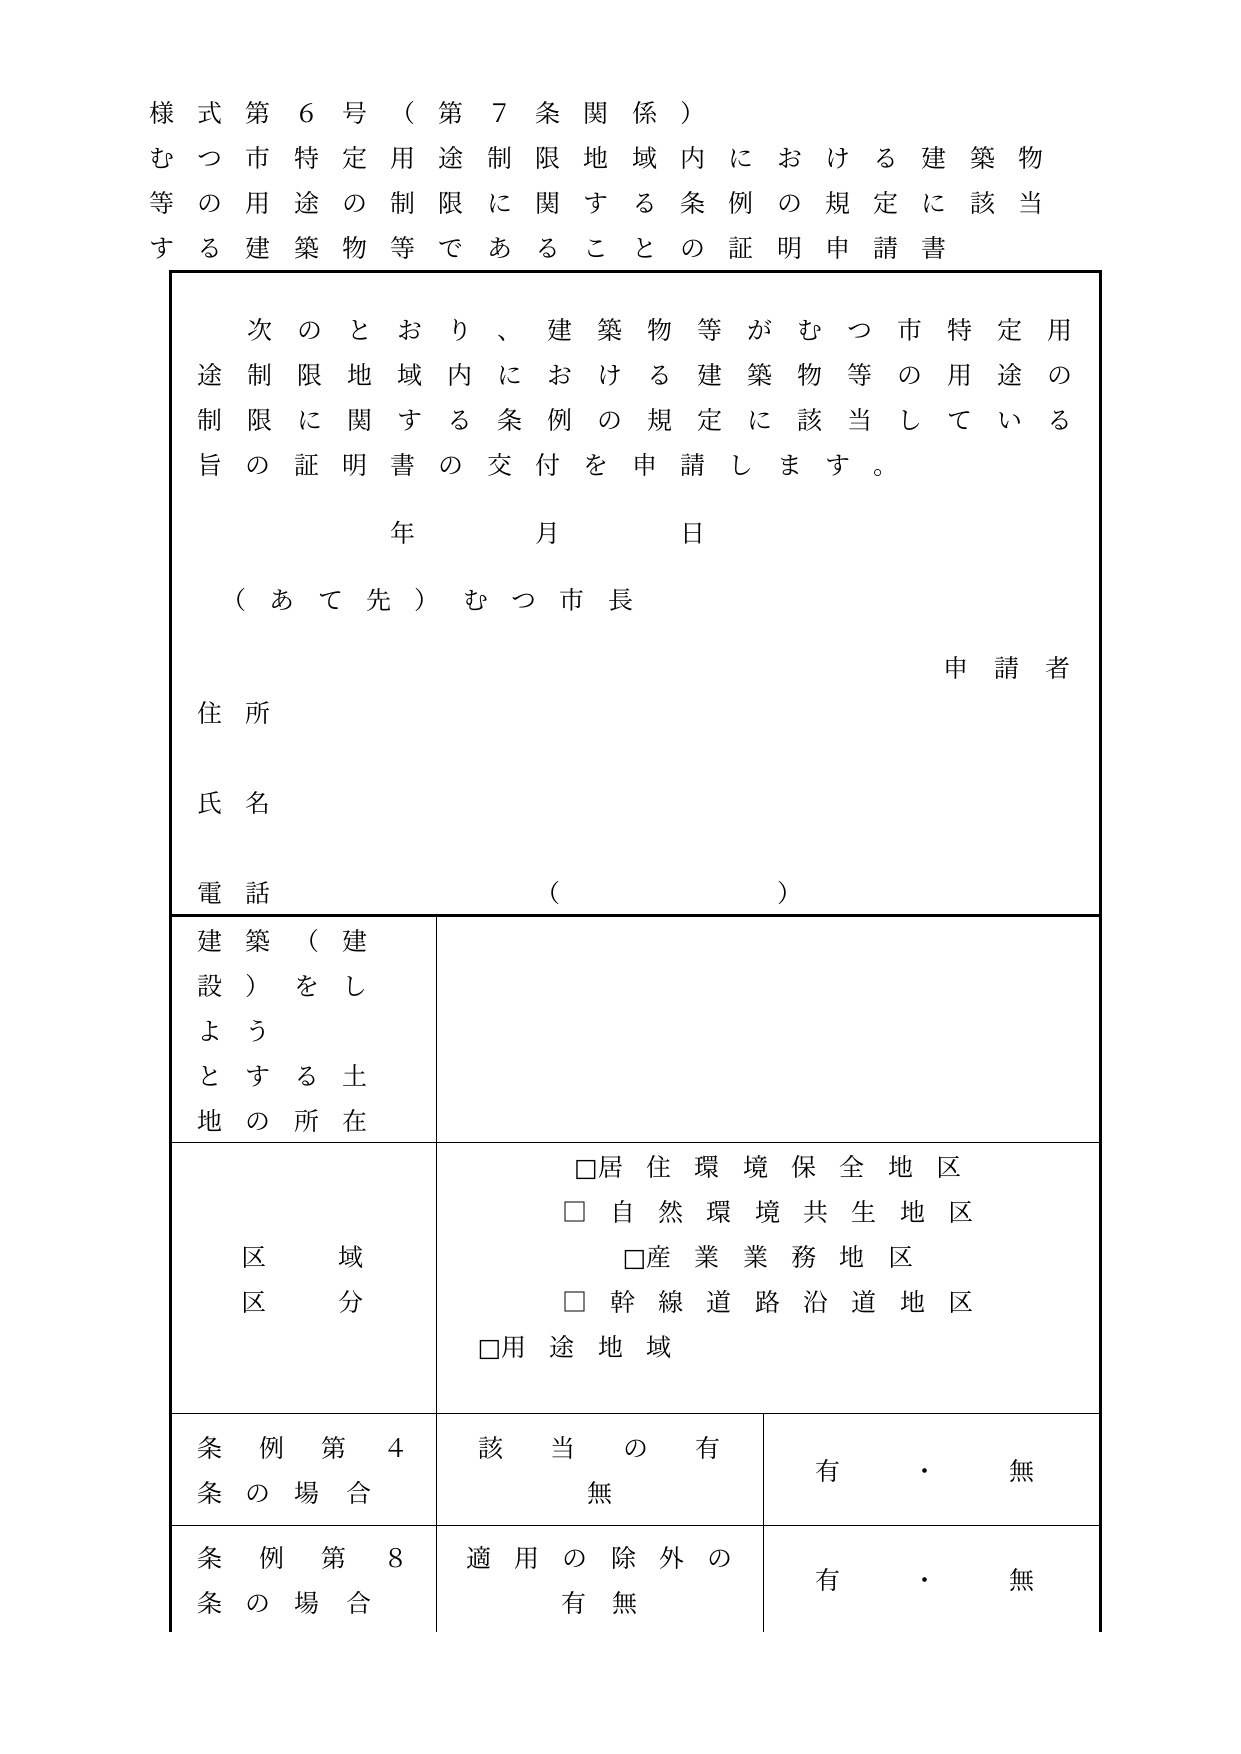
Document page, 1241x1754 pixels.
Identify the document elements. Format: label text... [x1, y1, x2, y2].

table_cell 該 当 の 有 無 [437, 1414, 763, 1525]
table_cell 有 ・ 無 [764, 1526, 1099, 1632]
table_header 次のとおり、建築物等がむつ市特定用途制限地域内における建築物等の用途の制限に関する条例の規定に該当している旨の証明書の交付を申請します。 年 月 日 （あて先）むつ市長 申請者 住所 氏名 電話 （ ） [172, 273, 1099, 914]
table_cell □居住環境保全地区 □自然環境共生地区 □産業業務地区 □幹線道路沿道地区 □用途地域１１１１１１１１１１１１１１１１１１１ [437, 1143, 1099, 1413]
table_cell 建築（建設）をしよう とする土地の所在 [172, 917, 436, 1142]
text 様式第６号（第７条関係） [149, 89, 1091, 134]
table_cell 有 ・ 無 [764, 1414, 1099, 1525]
table_cell 条例第４条の場合 [172, 1414, 436, 1525]
text むつ市特定用途制限地域内における建築物等の用途の制限に関する条例の規定に該当する建築物等であることの証明申請書 [149, 134, 1091, 269]
table_cell 区 域 区 分 [172, 1143, 436, 1413]
table_cell [437, 917, 1099, 1142]
table_cell 条例第８条の場合 [172, 1526, 436, 1632]
table_cell 適用の除外の有無 [437, 1526, 763, 1632]
